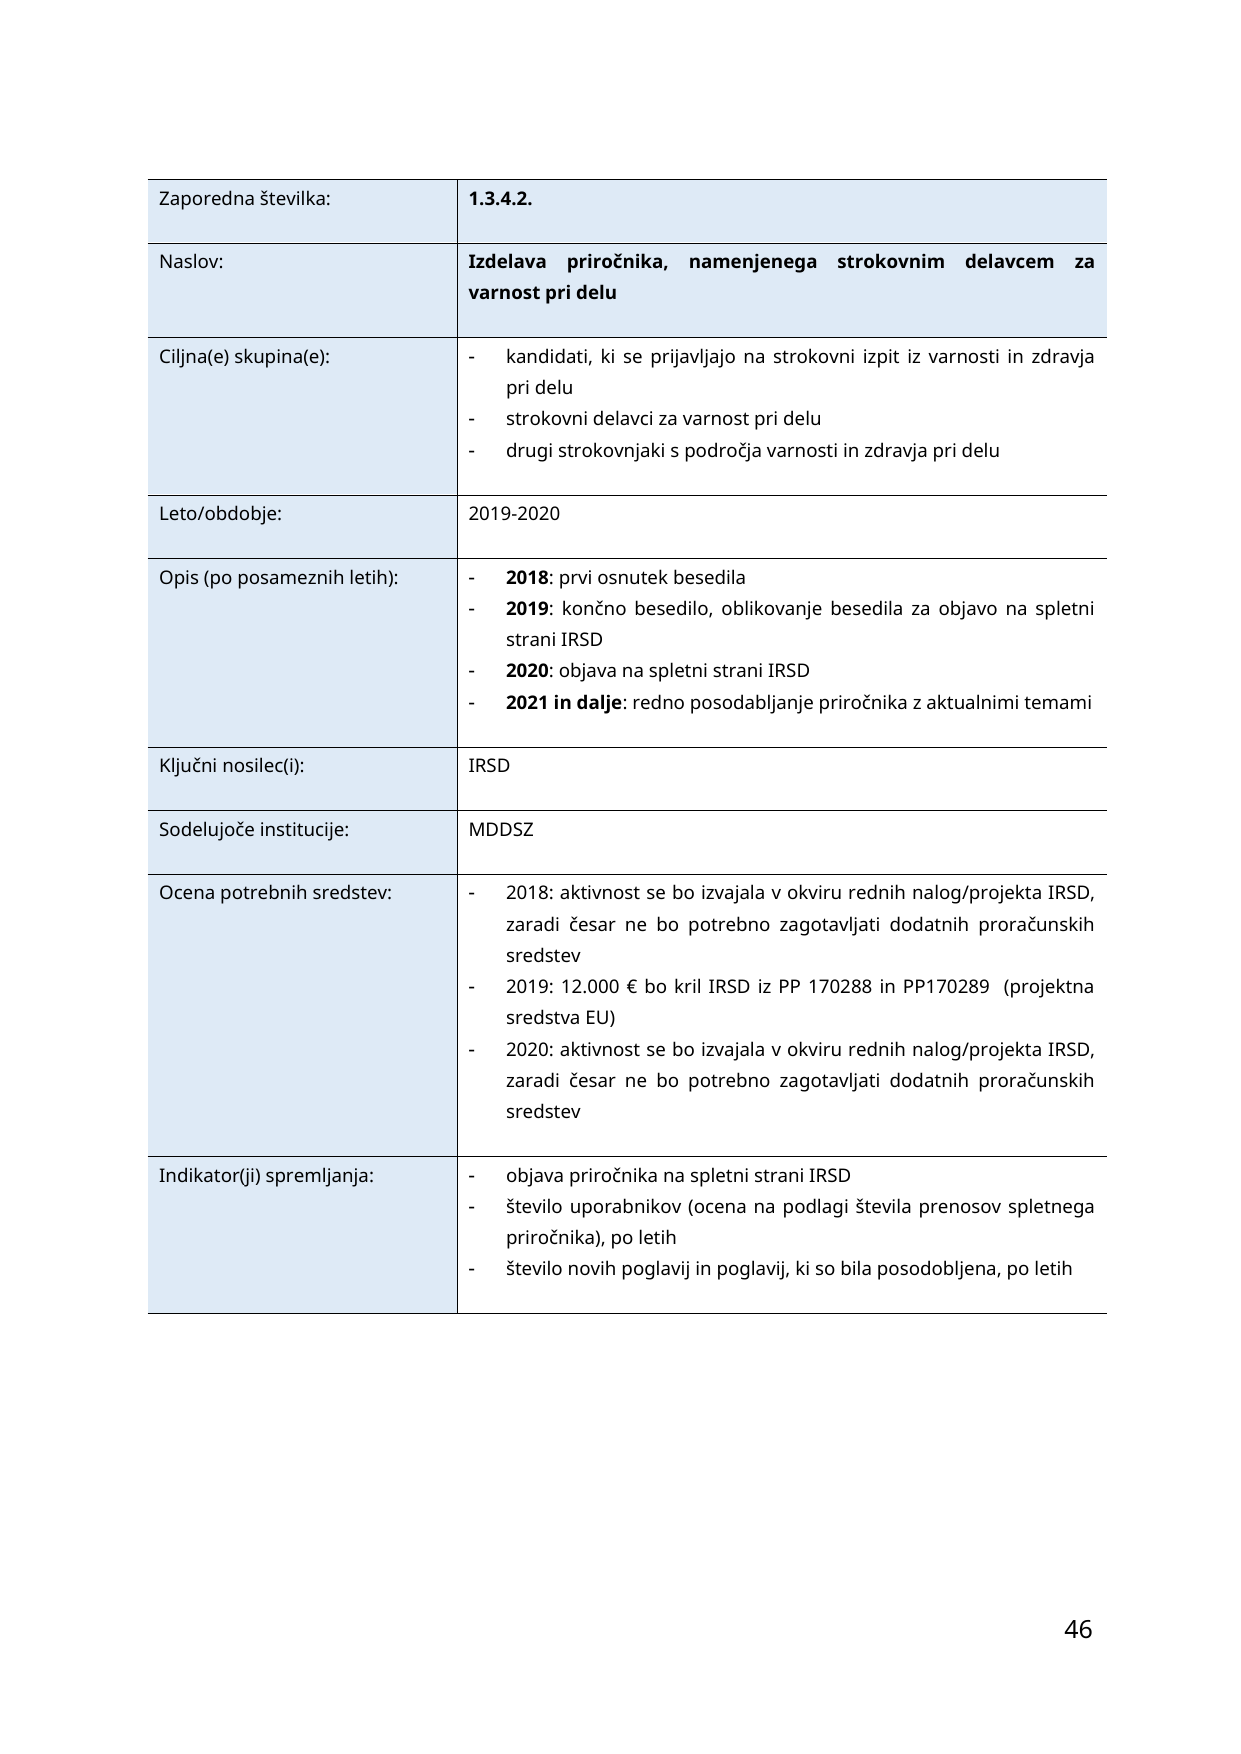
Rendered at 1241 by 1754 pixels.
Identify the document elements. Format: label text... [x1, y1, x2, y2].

table_cell 2019-2020 [458, 496, 1107, 558]
table_cell IRSD [458, 748, 1107, 810]
table_cell Ciljna(e) skupina(e): [148, 338, 457, 494]
table_cell kandidati, ki se prijavljajo na strokovni izpit iz varnosti in zdravja pri delu strokovni delavci za varnost pri delu drugi strokovnjaki s področja varnosti in zdravja pri delu [458, 338, 1107, 494]
table_cell 2018: aktivnost se bo izvajala v okviru rednih nalog/projekta IRSD, zaradi česar ne bo potrebno zagotavljati dodatnih proračunskih sredstev 2019: 12.000 € bo kril IRSD iz PP 170288 in PP170289 (projektna sredstva EU) 2020: aktivnost se bo izvajala v okviru rednih nalog/projekta IRSD, zaradi česar ne bo potrebno zagotavljati dodatnih proračunskih sredstev [458, 875, 1107, 1156]
table_cell Opis (po posameznih letih): [148, 559, 457, 747]
table_cell 2018: prvi osnutek besedila 2019: končno besedilo, oblikovanje besedila za objavo na spletni strani IRSD 2020: objava na spletni strani IRSD 2021 in dalje: redno posodabljanje priročnika z aktualnimi temami [458, 559, 1107, 747]
table_cell Indikator(ji) spremljanja: [148, 1157, 457, 1313]
table_header 1.3.4.2. [458, 180, 1107, 242]
table_cell Sodelujoče institucije: [148, 811, 457, 874]
table_cell Izdelava priročnika, namenjenega strokovnim delavcem za varnost pri delu [458, 244, 1107, 337]
table_cell Ocena potrebnih sredstev: [148, 875, 457, 1156]
table_cell MDDSZ [458, 811, 1107, 874]
table_cell Leto/obdobje: [148, 496, 457, 558]
table_cell Naslov: [148, 244, 457, 337]
table_header Zaporedna številka: [148, 180, 457, 242]
table_cell Ključni nosilec(i): [148, 748, 457, 810]
table_cell objava priročnika na spletni strani IRSD število uporabnikov (ocena na podlagi števila prenosov spletnega priročnika), po letih število novih poglavij in poglavij, ki so bila posodobljena, po letih [458, 1157, 1107, 1313]
